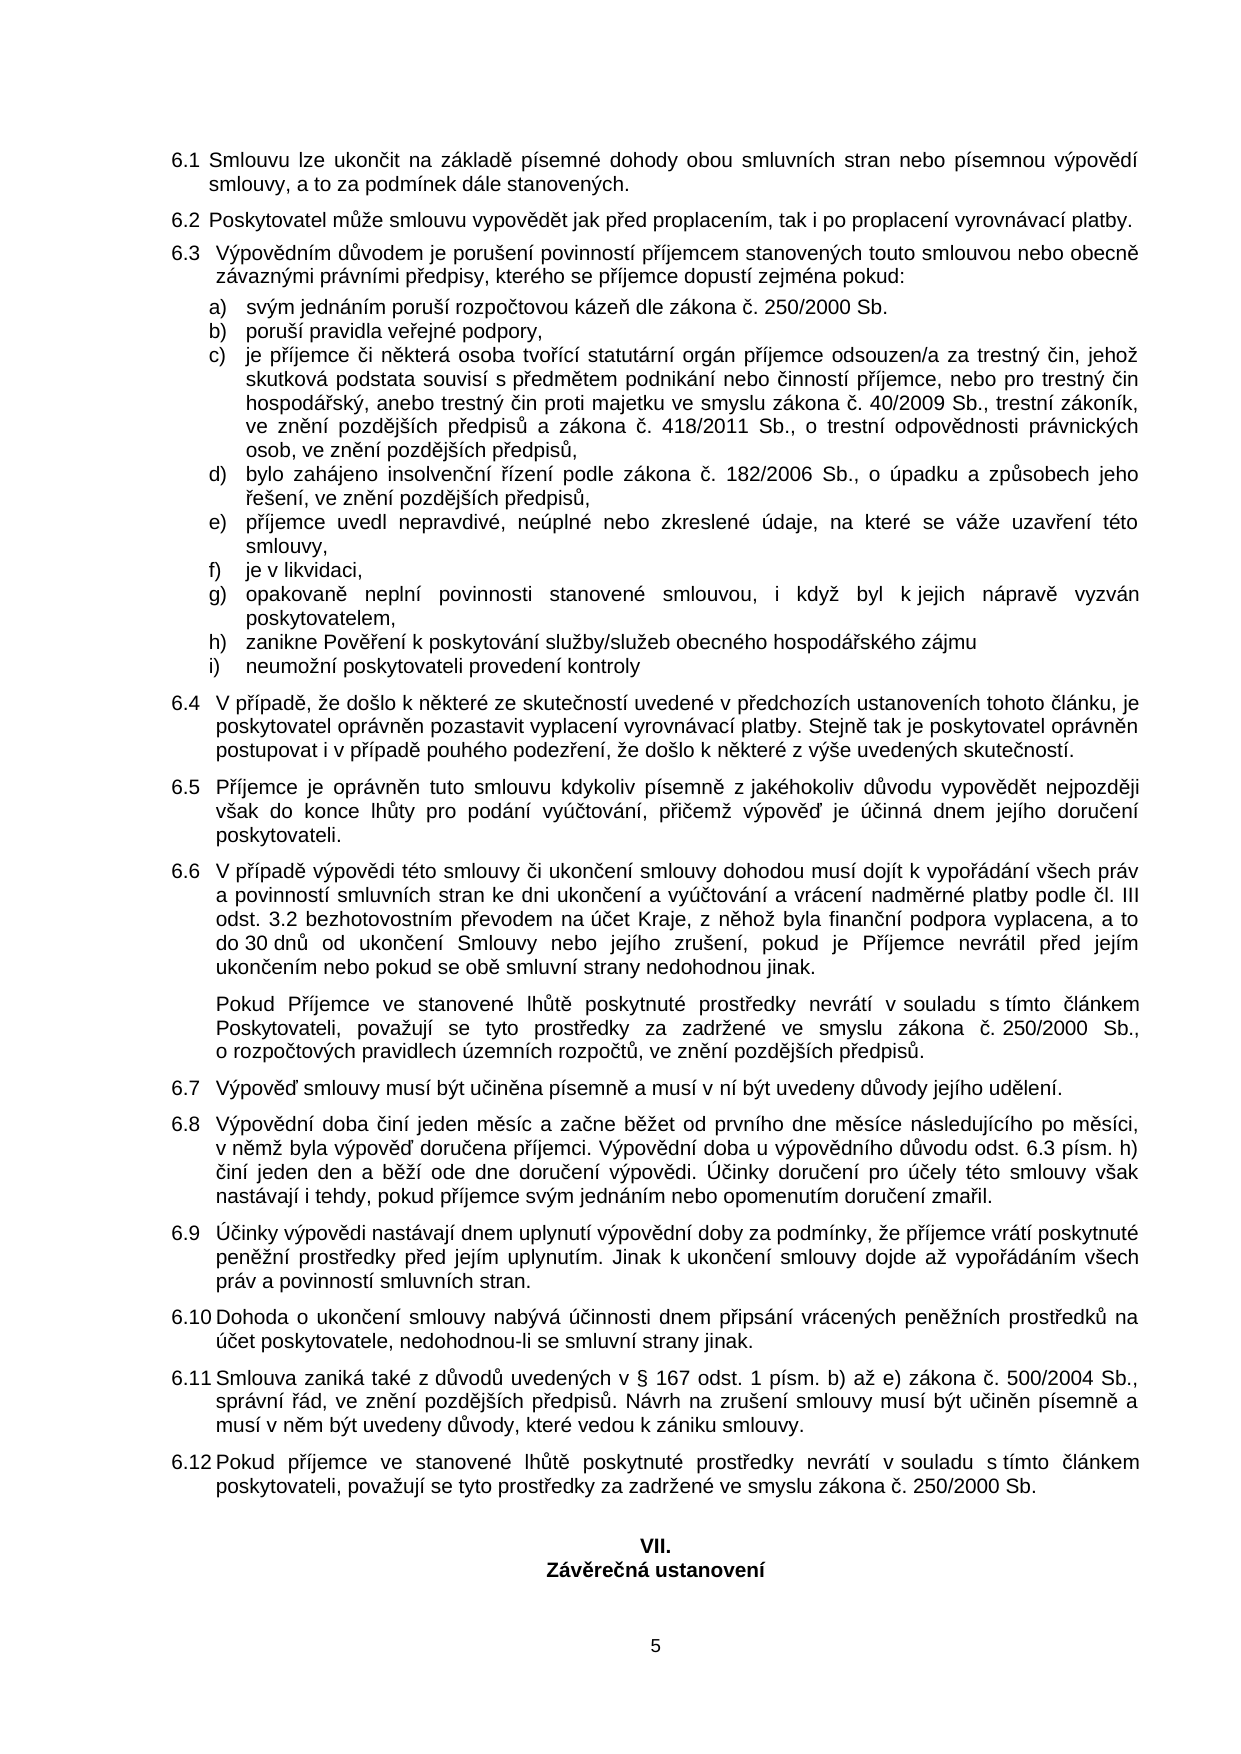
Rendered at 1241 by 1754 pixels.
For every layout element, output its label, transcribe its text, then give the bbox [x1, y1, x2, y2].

text VII. [171, 1534, 1140, 1558]
list Smlouvu lze ukončit na základě písemné dohody obou smluvních stran nebo písemnou výpovědí smlouvy, a to za podmínek dále stanovených. [171, 148, 1140, 196]
list bylo zahájeno insolvenční řízení podle zákona č. 182/2006 Sb., o úpadku a způsobech jeho řešení, ve znění pozdějších předpisů, [208, 462, 1140, 510]
list neumožní poskytovateli provedení kontroly [208, 654, 1140, 678]
list opakovaně neplní povinnosti stanovené smlouvou, i když byl k jejich nápravě vyzván poskytovatelem, [208, 582, 1140, 630]
list Pokud příjemce ve stanovené lhůtě poskytnuté prostředky nevrátí v souladu s tímto článkem poskytovateli, považují se tyto prostředky za zadržené ve smyslu zákona č. 250/2000 Sb. [171, 1450, 1140, 1498]
list V případě výpovědi této smlouvy či ukončení smlouvy dohodou musí dojít k vypořádání všech práv a povinností smluvních stran ke dni ukončení a vyúčtování a vrácení nadměrné platby podle čl. III odst. 3.2 bezhotovostním převodem na účet Kraje, z něhož byla finanční podpora vyplacena, a to do 30 dnů od ukončení Smlouvy nebo jejího zrušení, pokud je Příjemce nevrátil před jejím ukončením nebo pokud se obě smluvní strany nedohodnou jinak. [171, 859, 1140, 979]
list Smlouva zaniká také z důvodů uvedených v § 167 odst. 1 písm. b) až e) zákona č. 500/2004 Sb., správní řád, ve znění pozdějších předpisů. Návrh na zrušení smlouvy musí být učiněn písemně a musí v něm být uvedeny důvody, které vedou k zániku smlouvy. [171, 1365, 1140, 1437]
text Pokud Příjemce ve stanovené lhůtě poskytnuté prostředky nevrátí v souladu s tímto článkem Poskytovateli, považují se tyto prostředky za zadržené ve smyslu zákona č. 250/2000 Sb., o rozpočtových pravidlech územních rozpočtů, ve znění pozdějších předpisů. [216, 991, 1140, 1063]
list poruší pravidla veřejné podpory, [208, 318, 1140, 342]
list Dohoda o ukončení smlouvy nabývá účinnosti dnem připsání vrácených peněžních prostředků na účet poskytovatele, nedohodnou-li se smluvní strany jinak. [171, 1305, 1140, 1353]
list je v likvidaci, [208, 558, 1140, 582]
list svým jednáním poruší rozpočtovou kázeň dle zákona č. 250/2000 Sb. [208, 294, 1140, 318]
list příjemce uvedl nepravdivé, neúplné nebo zkreslené údaje, na které se váže uzavření této smlouvy, [208, 510, 1140, 558]
list Výpovědní doba činí jeden měsíc a začne běžet od prvního dne měsíce následujícího po měsíci, v němž byla výpověď doručena příjemci. Výpovědní doba u výpovědního důvodu odst. 6.3 písm. h) činí jeden den a běží ode dne doručení výpovědi. Účinky doručení pro účely této smlouvy však nastávají i tehdy, pokud příjemce svým jednáním nebo opomenutím doručení zmařil. [171, 1112, 1140, 1208]
list Výpovědním důvodem je porušení povinností příjemcem stanovených touto smlouvou nebo obecně závaznými právními předpisy, kterého se příjemce dopustí zejména pokud: [171, 240, 1140, 288]
list V případě, že došlo k některé ze skutečností uvedené v předchozích ustanoveních tohoto článku, je poskytovatel oprávněn pozastavit vyplacení vyrovnávací platby. Stejně tak je poskytovatel oprávněn postupovat i v případě pouhého podezření, že došlo k některé z výše uvedených skutečností. [171, 690, 1140, 762]
list je příjemce či některá osoba tvořící statutární orgán příjemce odsouzen/a za trestný čin, jehož skutková podstata souvisí s předmětem podnikání nebo činností příjemce, nebo pro trestný čin hospodářský, anebo trestný čin proti majetku ve smyslu zákona č. 40/2009 Sb., trestní zákoník, ve znění pozdějších předpisů a zákona č. 418/2011 Sb., o trestní odpovědnosti právnických osob, ve znění pozdějších předpisů, [208, 342, 1140, 462]
text Závěrečná ustanovení [171, 1558, 1140, 1582]
list Výpověď smlouvy musí být učiněna písemně a musí v ní být uvedeny důvody jejího udělení. [171, 1076, 1140, 1100]
list Poskytovatel může smlouvu vypovědět jak před proplacením, tak i po proplacení vyrovnávací platby. [171, 208, 1140, 232]
list Příjemce je oprávněn tuto smlouvu kdykoliv písemně z jakéhokoliv důvodu vypovědět nejpozději však do konce lhůty pro podání vyúčtování, přičemž výpověď je účinná dnem jejího doručení poskytovateli. [171, 775, 1140, 847]
list zanikne Pověření k poskytování služby/služeb obecného hospodářského zájmu [208, 630, 1140, 654]
list Účinky výpovědi nastávají dnem uplynutí výpovědní doby za podmínky, že příjemce vrátí poskytnuté peněžní prostředky před jejím uplynutím. Jinak k ukončení smlouvy dojde až vypořádáním všech práv a povinností smluvních stran. [171, 1221, 1140, 1292]
